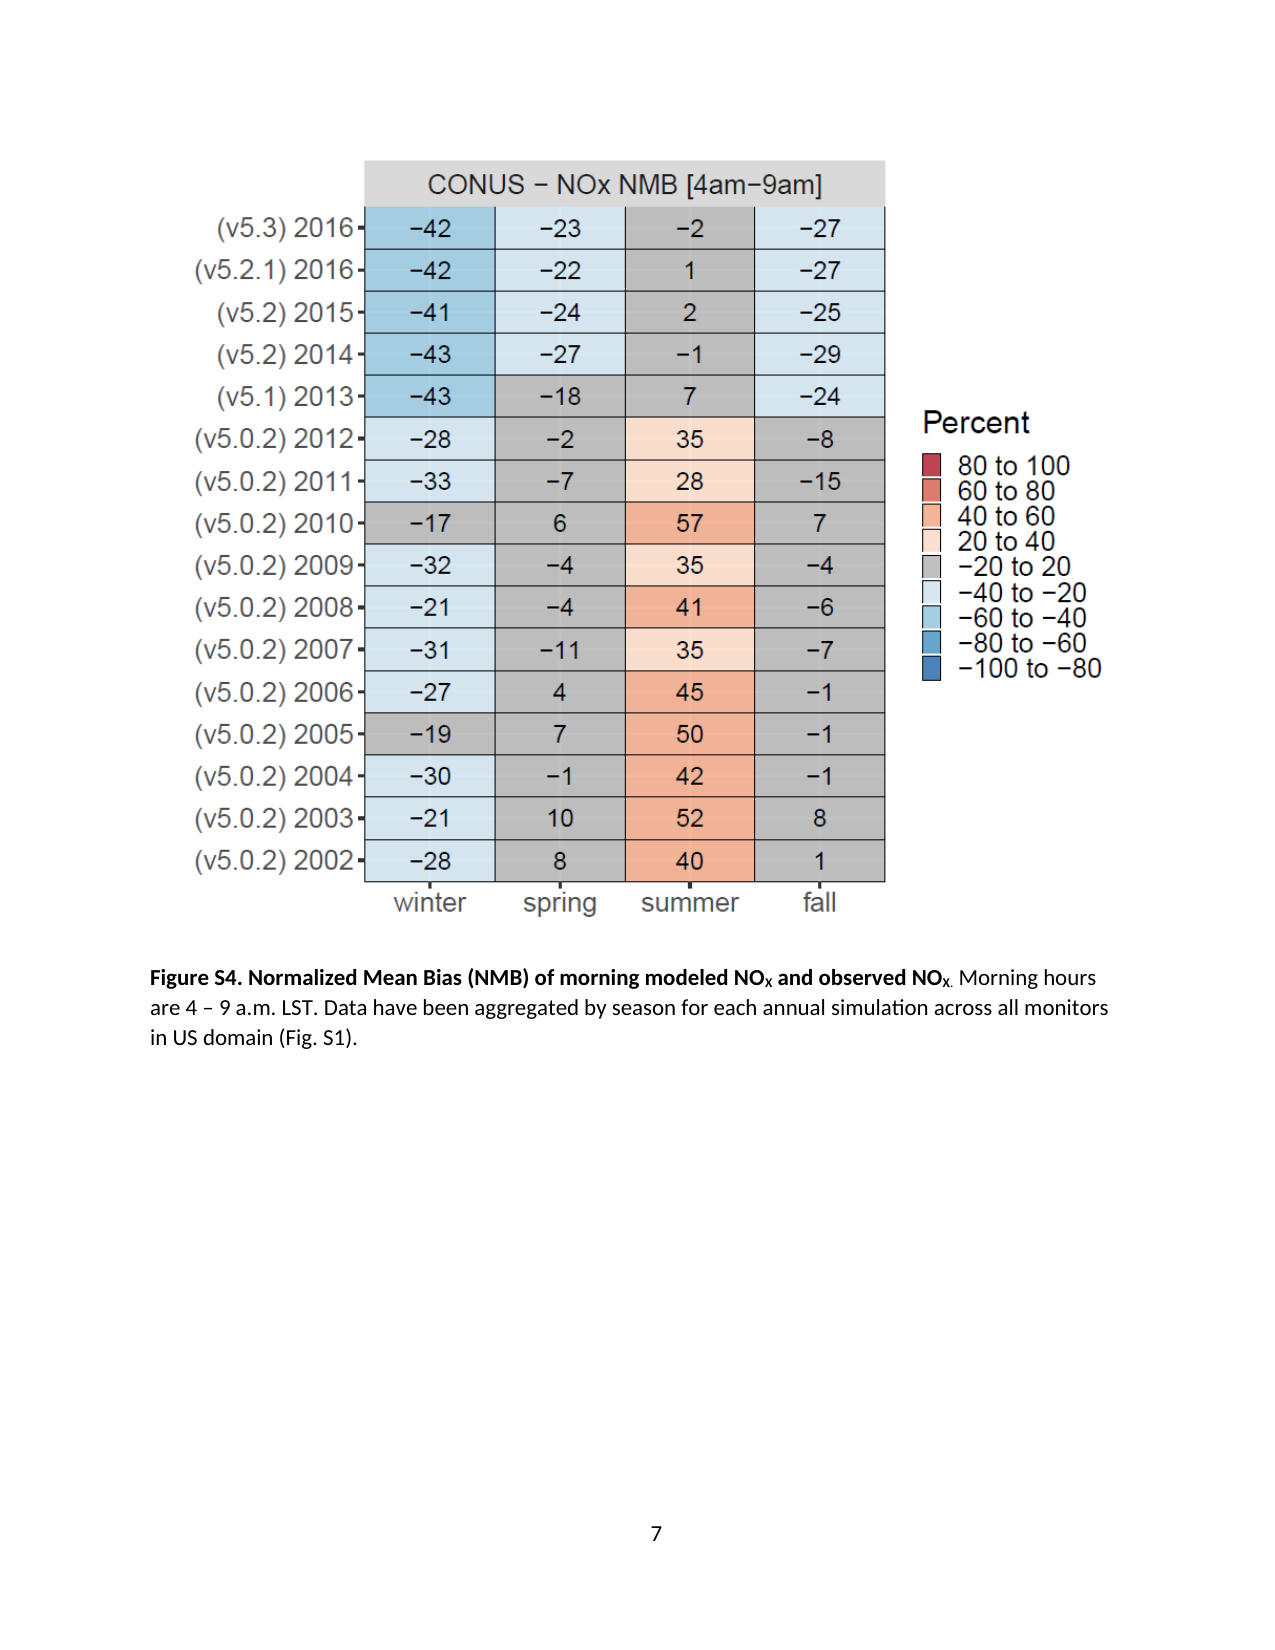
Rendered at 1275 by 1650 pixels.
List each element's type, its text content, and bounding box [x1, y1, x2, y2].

picture [150, 150, 1125, 961]
text Figure S4. Normalized Mean Bias (NMB) of morning modeled NOX and observed NOX. Morning hours are 4 – 9 a.m. LST. Data have been aggregated by season for each annual simulation across all monitors in US domain (Fig. S1). [150, 963, 1125, 1052]
